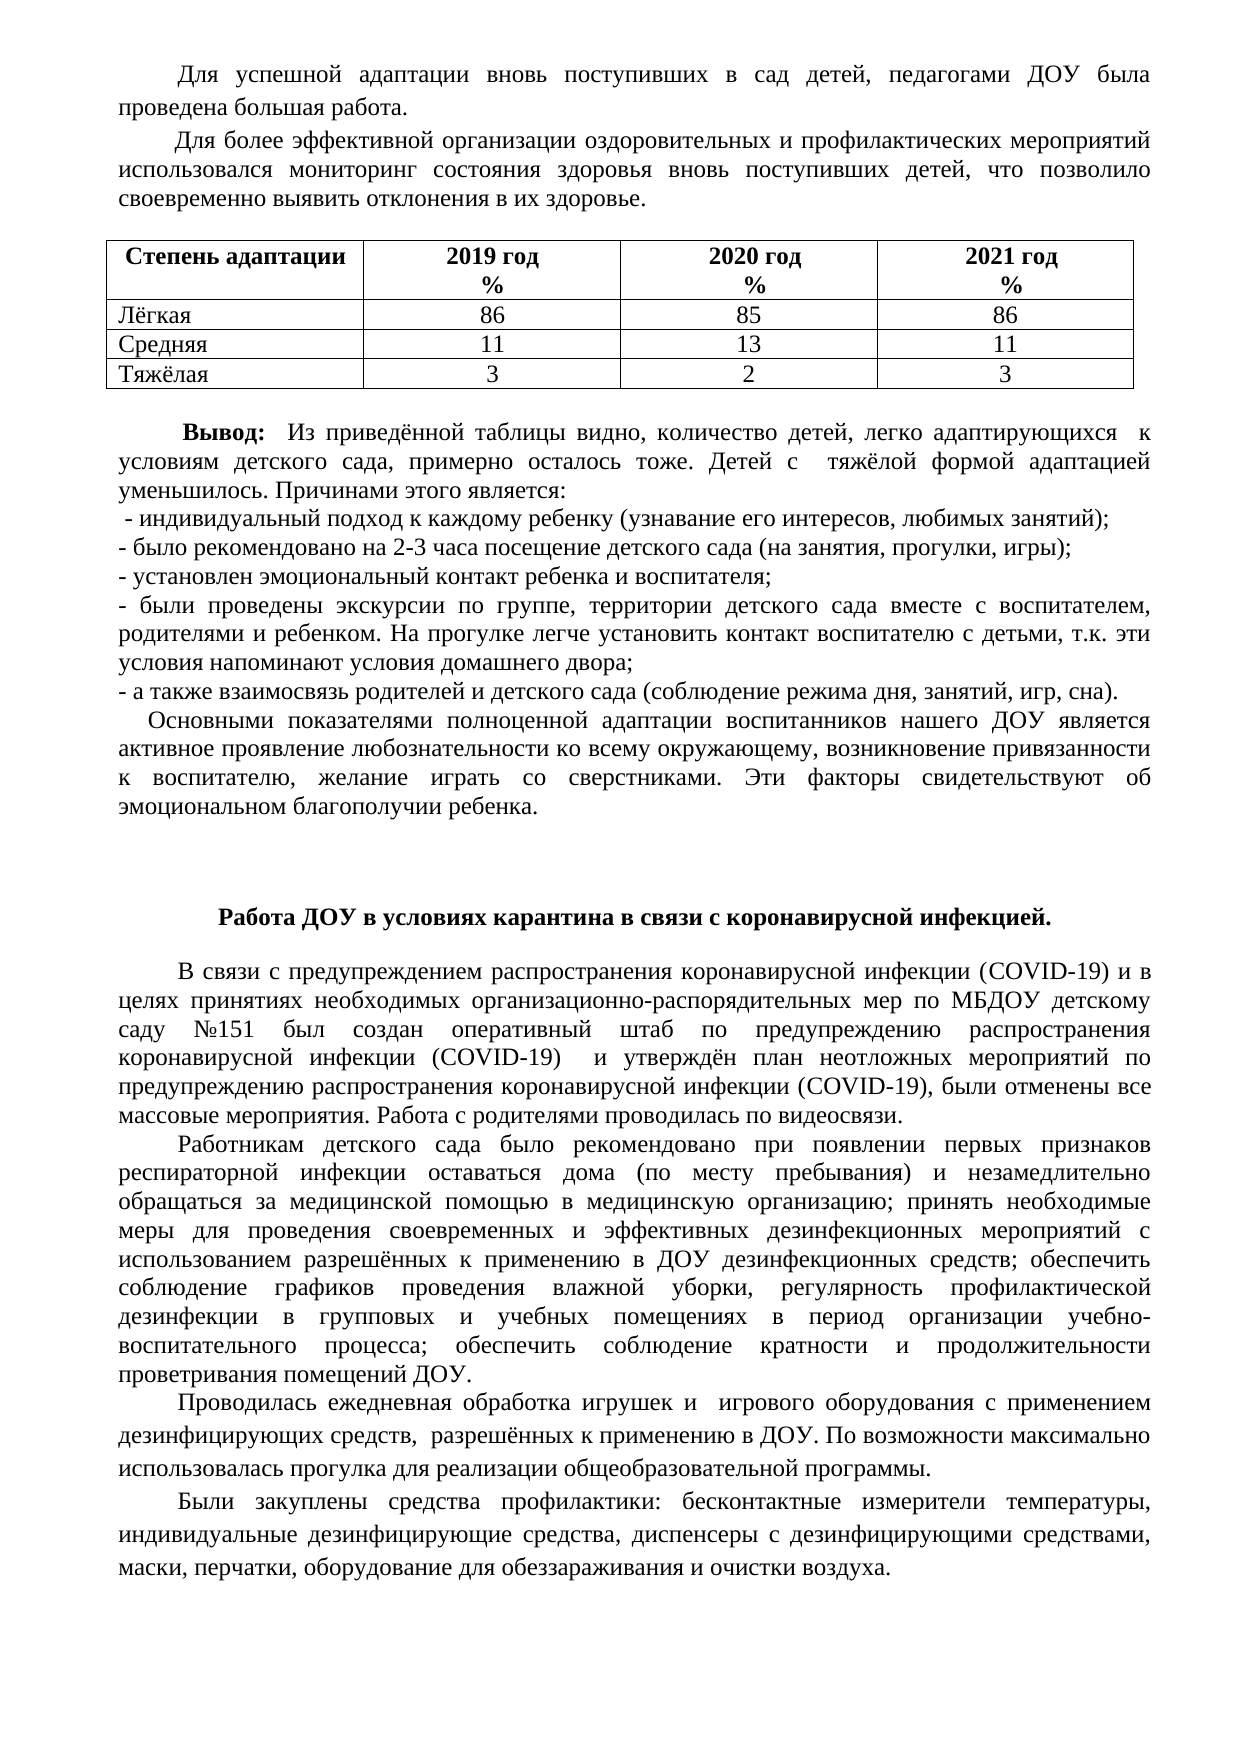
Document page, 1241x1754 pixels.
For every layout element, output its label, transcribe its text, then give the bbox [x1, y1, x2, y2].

table_header 2021 год % [878, 241, 1133, 299]
list Были закуплены средства профилактики: бесконтактные измерители температуры, индивидуальные дезинфицирующие средства, диспенсеры с дезинфицирующими средствами, маски, перчатки, оборудование для обеззараживания и очистки воздуха. [118, 1486, 1152, 1581]
text Для успешной адаптации вновь поступивших в сад детей, педагогами ДОУ была проведена большая работа. [118, 59, 1152, 121]
text Основными показателями полноценной адаптации воспитанников нашего ДОУ является активное проявление любознательности ко всему окружающему, возникновение привязанности к воспитателю, желание играть со сверстниками. Эти факторы свидетельствуют об эмоциональном благополучии ребенка. [118, 705, 1152, 820]
table_cell Средняя [107, 330, 363, 358]
table_cell 13 [621, 330, 877, 358]
table_cell 2 [621, 359, 877, 388]
table_header 2019 год % [364, 241, 620, 299]
table_header 2020 год % [621, 241, 877, 299]
text - индивидуальный подход к каждому ребенку (узнавание его интересов, любимых занятий); [118, 503, 1152, 532]
table_cell 86 [364, 300, 620, 328]
text - а также взаимосвязь родителей и детского сада (соблюдение режима дня, занятий, игр, сна). [118, 676, 1152, 705]
table_cell 3 [878, 359, 1133, 388]
table_cell Тяжёлая [107, 359, 363, 388]
table_cell 86 [878, 300, 1133, 328]
text - установлен эмоциональный контакт ребенка и воспитателя; [118, 561, 1152, 590]
table_cell 3 [364, 359, 620, 388]
text В связи с предупреждением распространения коронавирусной инфекции (COVID-19) и в целях принятиях необходимых организационно-распорядительных мер по МБДОУ детскому саду №151 был создан оперативный штаб по предупреждению распространения коронавирусной инфекции (COVID-19) и утверждён план неотложных мероприятий по предупреждению распространения коронавирусной инфекции (COVID-19), были отменены все массовые мероприятия. Работа с родителями проводилась по видеосвязи. [118, 956, 1152, 1129]
table_cell 85 [621, 300, 877, 328]
text Вывод: Из приведённой таблицы видно, количество детей, легко адаптирующихся к условиям детского сада, примерно осталось тоже. Детей с тяжёлой формой адаптацией уменьшилось. Причинами этого является: [118, 417, 1152, 503]
text - было рекомендовано на 2-3 часа посещение детского сада (на занятия, прогулки, игры); [118, 532, 1152, 561]
text Работникам детского сада было рекомендовано при появлении первых признаков респираторной инфекции оставаться дома (по месту пребывания) и незамедлительно обращаться за медицинской помощью в медицинскую организацию; принять необходимые меры для проведения своевременных и эффективных дезинфекционных мероприятий с использованием разрешённых к применению в ДОУ дезинфекционных средств; обеспечить соблюдение графиков проведения влажной уборки, регулярность профилактической дезинфекции в групповых и учебных помещениях в период организации учебно-воспитательного процесса; обеспечить соблюдение кратности и продолжительности проветривания помещений ДОУ. [118, 1129, 1152, 1387]
text Проводилась ежедневная обработка игрушек и игрового оборудования с применением дезинфицирующих средств, разрешённых к применению в ДОУ. По возможности максимально использовалась прогулка для реализации общеобразовательной программы. [118, 1387, 1152, 1482]
table_cell Лёгкая [107, 300, 363, 328]
table_header Степень адаптации [107, 241, 363, 299]
text Для более эффективной организации оздоровительных и профилактических мероприятий использовался мониторинг состояния здоровья вновь поступивших детей, что позволило своевременно выявить отклонения в их здоровье. [118, 125, 1152, 211]
text Работа ДОУ в условиях карантина в связи с коронавирусной инфекцией. [118, 902, 1152, 931]
table_cell 11 [364, 330, 620, 358]
text - были проведены экскурсии по группе, территории детского сада вместе с воспитателем, родителями и ребенком. На прогулке легче установить контакт воспитателю с детьми, т.к. эти условия напоминают условия домашнего двора; [118, 590, 1152, 676]
table_cell 11 [878, 330, 1133, 358]
